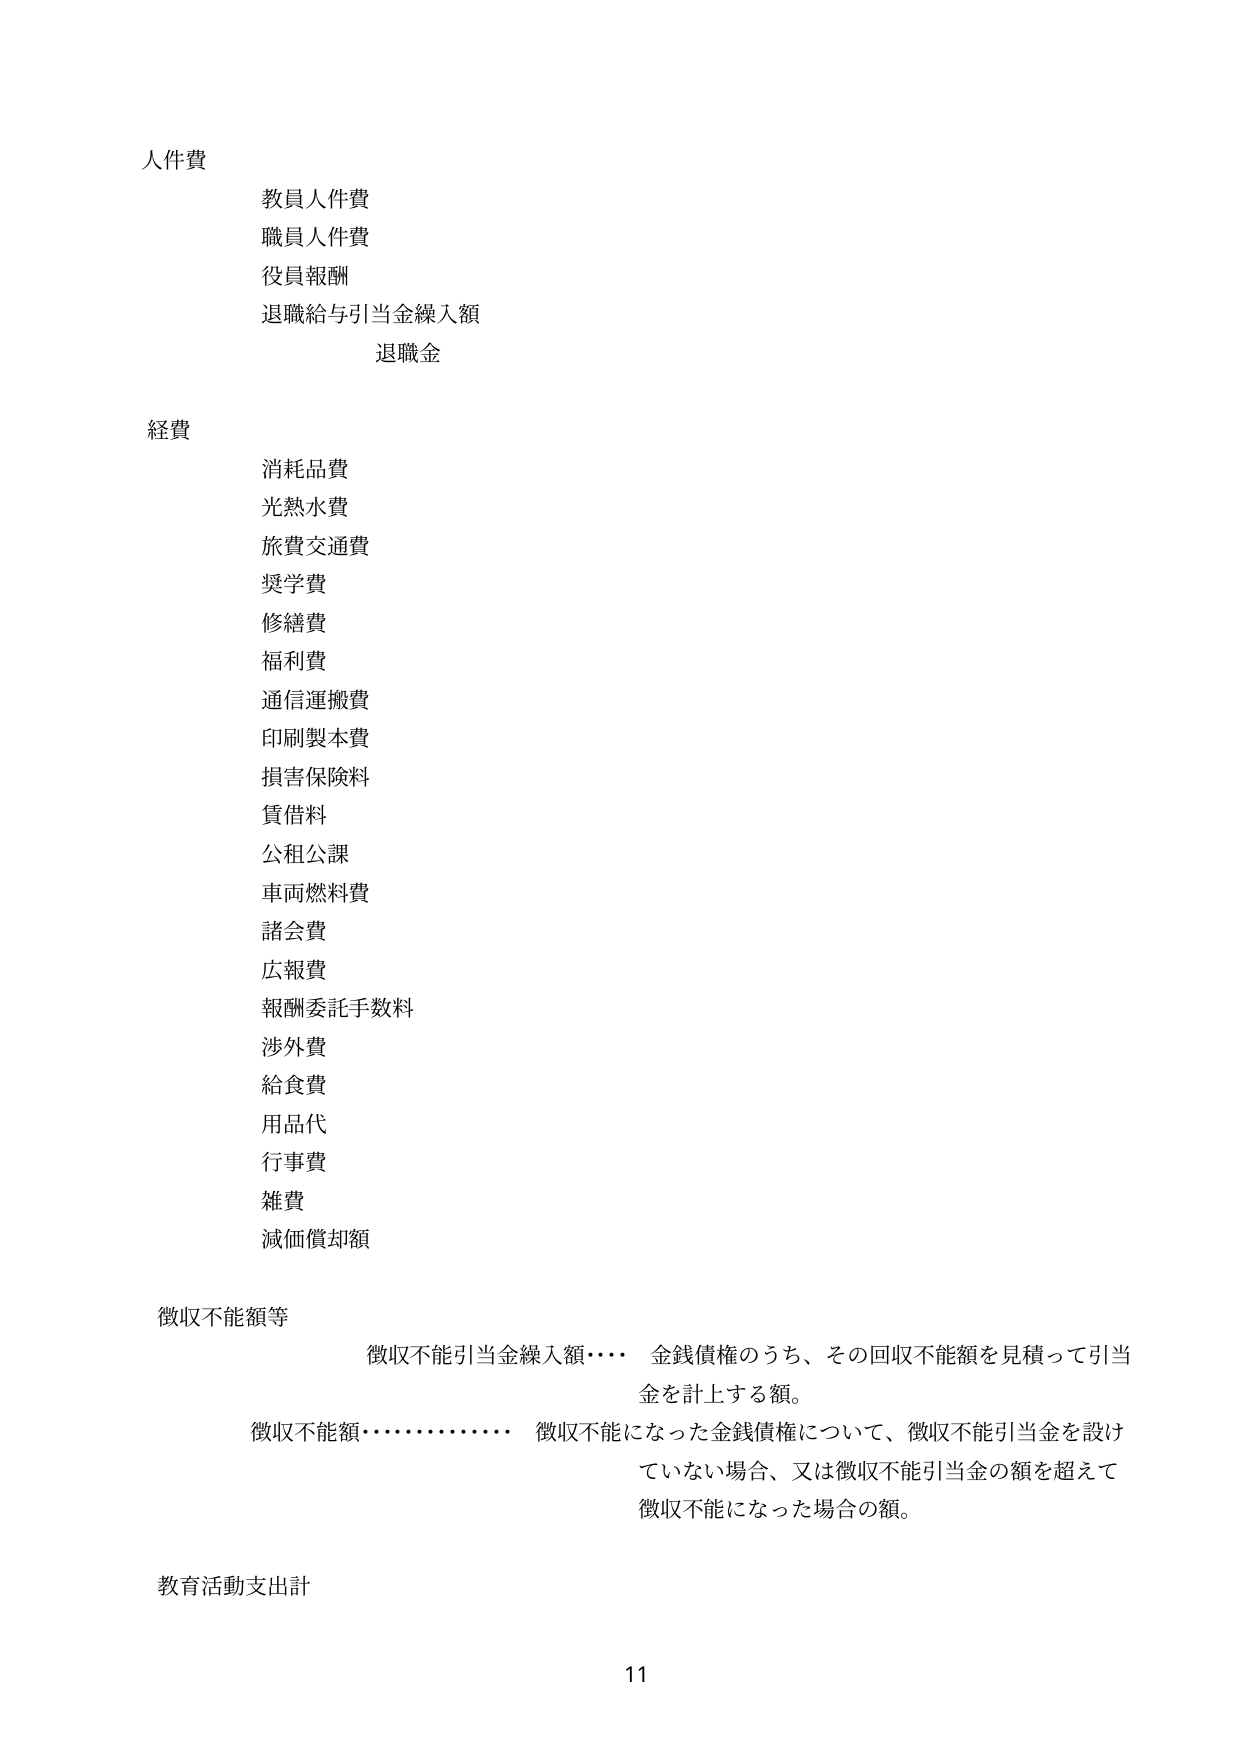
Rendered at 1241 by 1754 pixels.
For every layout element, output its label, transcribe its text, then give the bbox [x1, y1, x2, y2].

text 行事費 [136, 1142, 1137, 1181]
text 車両燃料費 [136, 872, 1137, 911]
text 職員人件費 [136, 217, 1137, 256]
text 役員報酬 [136, 256, 1137, 294]
text 教育活動支出計 [136, 1566, 1137, 1604]
text 修繕費 [136, 602, 1137, 641]
text 徴収不能引当金繰入額････ 金銭債権のうち、その回収不能額を見積って引当金を計上する額。 [120, 1335, 1137, 1412]
text 徴収不能額･･････････････ 徴収不能になった金銭債権について、徴収不能引当金を設けていない場合、又は徴収不能引当金の額を超えて徴収不能になった場合の額。 [120, 1412, 1137, 1527]
text 福利費 [136, 641, 1137, 679]
text 広報費 [136, 949, 1137, 988]
text 損害保険料 [136, 757, 1137, 795]
text 雑費 [136, 1181, 1137, 1219]
text 通信運搬費 [136, 679, 1137, 718]
text 公租公課 [136, 834, 1137, 872]
text 教員人件費 [136, 178, 1137, 217]
text 印刷製本費 [136, 718, 1137, 757]
text 旅費交通費 [136, 525, 1137, 564]
text 経費 [136, 410, 1137, 448]
text 渉外費 [136, 1026, 1137, 1065]
text 用品代 [136, 1103, 1137, 1142]
text 賃借料 [136, 795, 1137, 834]
text 減価償却額 [136, 1219, 1137, 1258]
text 光熱水費 [136, 487, 1137, 525]
text 給食費 [136, 1065, 1137, 1103]
text 消耗品費 [136, 448, 1137, 487]
text 人件費 [136, 140, 1137, 178]
text 退職金 [136, 333, 1137, 371]
text 諸会費 [136, 911, 1137, 949]
text 報酬委託手数料 [136, 988, 1137, 1026]
text 奨学費 [136, 564, 1137, 602]
text 徴収不能額等 [136, 1296, 1137, 1335]
text 退職給与引当金繰入額 [136, 294, 1137, 333]
